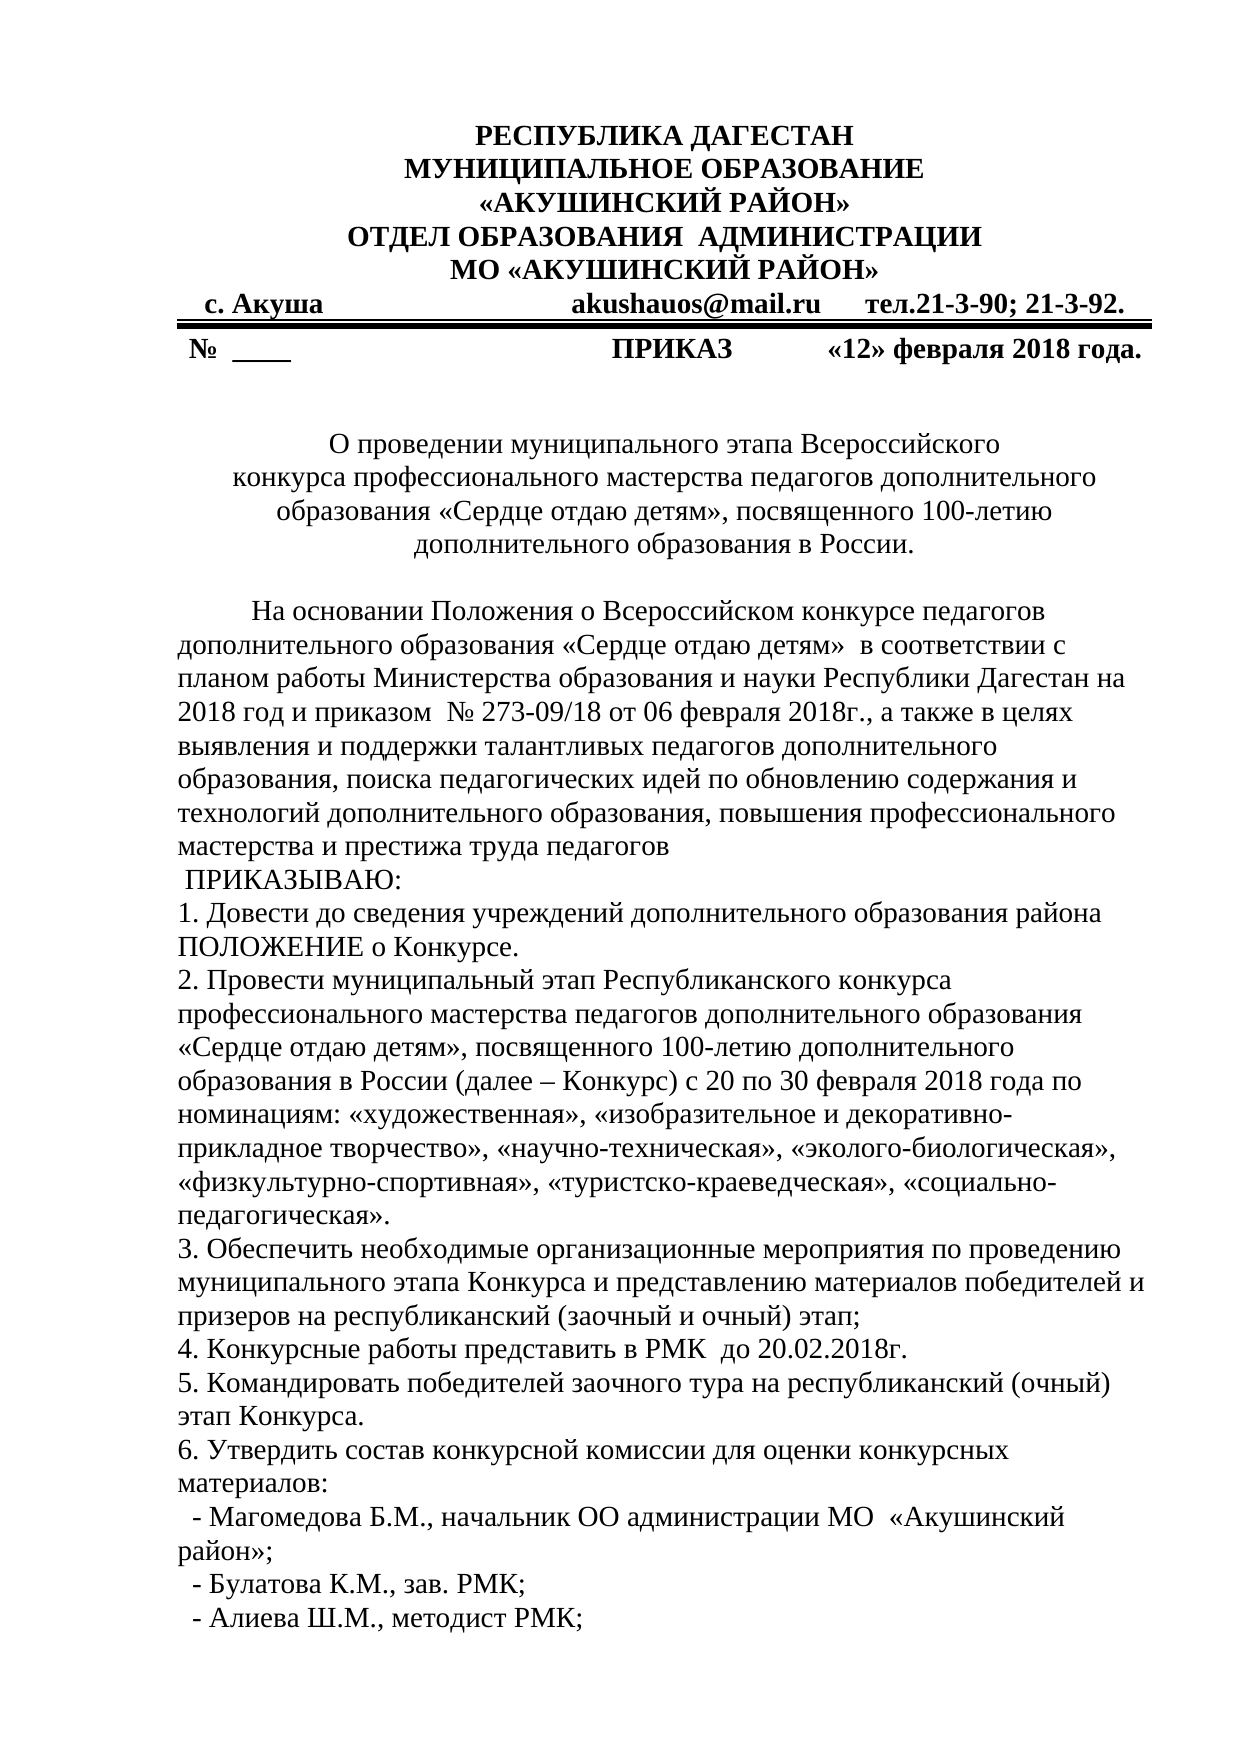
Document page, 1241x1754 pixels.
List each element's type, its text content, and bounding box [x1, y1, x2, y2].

text 4. Конкурсные работы представить в РМК до 20.02.2018г. [177, 1331, 1152, 1365]
text МО «АКУШИНСКИЙ РАЙОН» [177, 252, 1152, 286]
text - Булатова К.М., зав. РМК; [177, 1566, 1152, 1600]
text - Магомедова Б.М., начальник ОО администрации МО «Акушинский район»; [177, 1499, 1152, 1566]
text с. Акуша akushauos@mail.ru тел.21-3-90; 21-3-92. [177, 286, 1152, 319]
text 1. Довести до сведения учреждений дополнительного образования района ПОЛОЖЕНИЕ о Конкурсе. [177, 895, 1152, 962]
text 3. Обеспечить необходимые организационные мероприятия по проведению муниципального этапа Конкурса и представлению материалов победителей и призеров на республиканский (заочный и очный) этап; [177, 1231, 1152, 1331]
text РЕСПУБЛИКА ДАГЕСТАН [177, 118, 1152, 152]
text На основании Положения о Всероссийском конкурсе педагогов дополнительного образования «Сердце отдаю детям» в соответствии с планом работы Министерства образования и науки Республики Дагестан на 2018 год и приказом № 273-09/18 от 06 февраля 2018г., а также в целях выявления и поддержки талантливых педагогов дополнительного образования, поиска педагогических идей по обновлению содержания и технологий дополнительного образования, повышения профессионального мастерства и престижа труда педагогов [177, 593, 1152, 862]
text МУНИЦИПАЛЬНОЕ ОБРАЗОВАНИЕ [177, 152, 1152, 185]
text 5. Командировать победителей заочного тура на республиканский (очный) этап Конкурса. [177, 1365, 1152, 1432]
text «АКУШИНСКИЙ РАЙОН» [177, 185, 1152, 219]
text № ____ ПРИКАЗ «12» февраля 2018 года. [177, 329, 1152, 364]
text - Алиева Ш.М., методист РМК; [177, 1600, 1152, 1633]
text О проведении муниципального этапа Всероссийского конкурса профессионального мастерства педагогов дополнительного образования «Сердце отдаю детям», посвященного 100-летию дополнительного образования в России. [177, 426, 1152, 560]
text ПРИКАЗЫВАЮ: [177, 862, 1152, 895]
text 6. Утвердить состав конкурсной комиссии для оценки конкурсных материалов: [177, 1432, 1152, 1499]
text ОТДЕЛ ОБРАЗОВАНИЯ АДМИНИСТРАЦИИ [177, 219, 1152, 252]
text 2. Провести муниципальный этап Республиканского конкурса профессионального мастерства педагогов дополнительного образования «Сердце отдаю детям», посвященного 100-летию дополнительного образования в России (далее – Конкурс) с 20 по 30 февраля 2018 года по номинациям: «художественная», «изобразительное и декоративно-прикладное творчество», «научно-техническая», «эколого-биологическая», «физкультурно-спортивная», «туристско-краеведческая», «социально-педагогическая». [177, 962, 1152, 1231]
